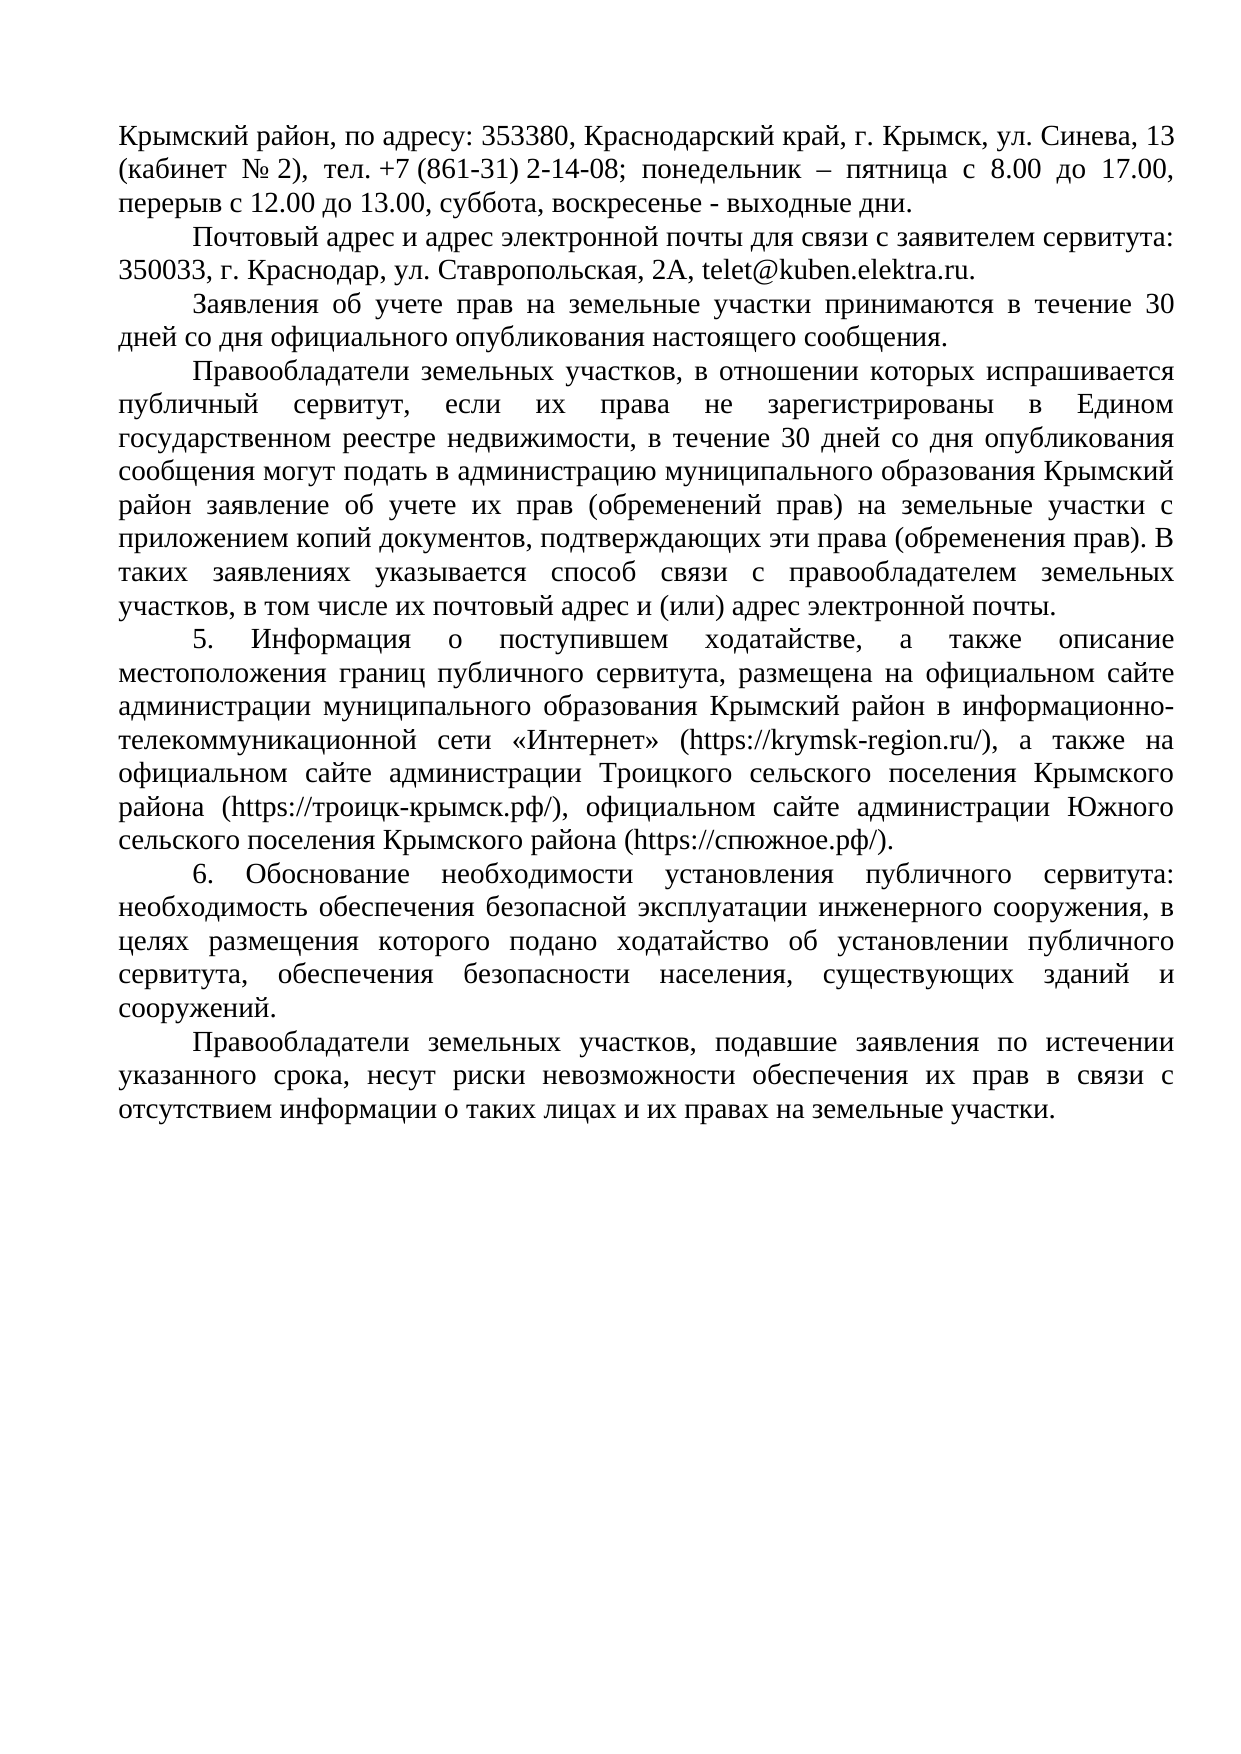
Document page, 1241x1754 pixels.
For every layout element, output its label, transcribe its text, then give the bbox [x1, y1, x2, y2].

list 6. Обоснование необходимости установления публичного сервитута: необходимость обеспечения безопасной эксплуатации инженерного сооружения, в целях размещения которого подано ходатайство об установлении публичного сервитута, обеспечения безопасности населения, существующих зданий и сооружений. [118, 856, 1175, 1024]
list 5. Информация о поступившем ходатайстве, а также описание местоположения границ публичного сервитута, размещена на официальном сайте администрации муниципального образования Крымский район в информационно-телекоммуникационной сети «Интернет» (https://krymsk-region.ru/), а также на официальном сайте администрации Троицкого сельского поселения Крымского района (https://троицк-крымск.рф/), официальном сайте администрации Южного сельского поселения Крымского района (https://спюжное.рф/). [118, 621, 1175, 856]
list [118, 118, 1175, 219]
list Почтовый адрес и адрес электронной почты для связи с заявителем сервитута: 350033, г. Краснодар, ул. Ставропольская, 2А, telet@kuben.elektra.ru. [118, 219, 1175, 286]
list Правообладатели земельных участков, подавшие заявления по истечении указанного срока, несут риски невозможности обеспечения их прав в связи с отсутствием информации о таких лицах и их правах на земельные участки. [118, 1024, 1175, 1124]
list Правообладатели земельных участков, в отношении которых испрашивается публичный сервитут, если их права не зарегистрированы в Едином государственном реестре недвижимости, в течение 30 дней со дня опубликования сообщения могут подать в администрацию муниципального образования Крымский район заявление об учете их прав (обременений прав) на земельные участки с приложением копий документов, подтверждающих эти права (обременения прав). В таких заявлениях указывается способ связи с правообладателем земельных участков, в том числе их почтовый адрес и (или) адрес электронной почты. [118, 353, 1175, 621]
list Заявления об учете прав на земельные участки принимаются в течение 30 дней со дня официального опубликования настоящего сообщения. [118, 286, 1175, 353]
